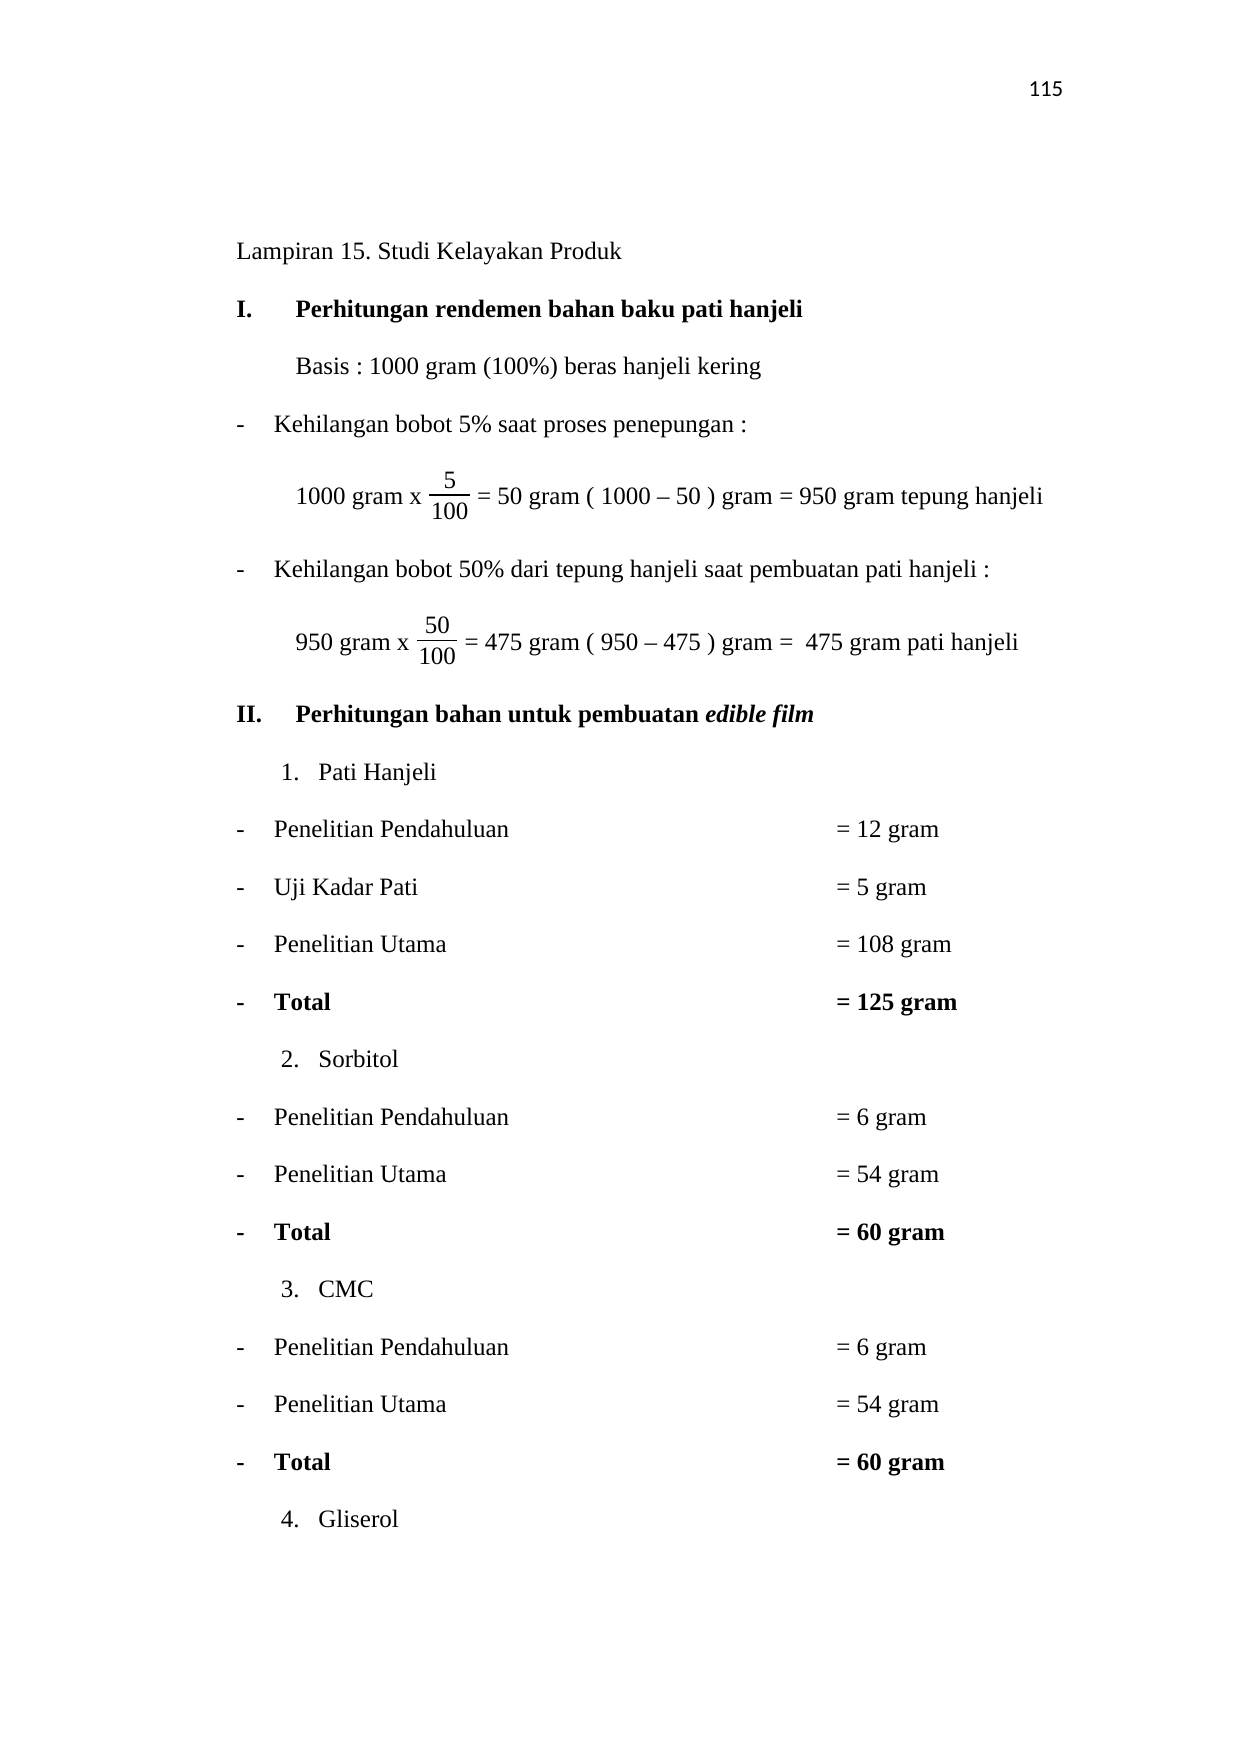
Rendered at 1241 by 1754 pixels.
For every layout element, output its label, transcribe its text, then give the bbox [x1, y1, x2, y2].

list Total = 125 gram [236, 987, 1063, 1015]
list Uji Kadar Pati = 5 gram [236, 872, 1063, 900]
list Penelitian Utama = 54 gram [236, 1389, 1063, 1418]
list Total = 60 gram [236, 1447, 1063, 1475]
text 950 gram x = 475 gram ( 950 – 475 ) gram = 475 gram pati hanjeli [236, 611, 1063, 670]
list Kehilangan bobot 5% saat proses penepungan : [236, 409, 1063, 437]
list Penelitian Pendahuluan = 6 gram [236, 1332, 1063, 1360]
list Perhitungan bahan untuk pembuatan edible film [236, 699, 1063, 728]
list Sorbitol [281, 1044, 1063, 1073]
list Penelitian Pendahuluan = 12 gram [236, 814, 1063, 843]
list Pati Hanjeli [281, 757, 1063, 785]
list Kehilangan bobot 50% dari tepung hanjeli saat pembuatan pati hanjeli : [236, 554, 1063, 583]
text 1000 gram x = 50 gram ( 1000 – 50 ) gram = 950 gram tepung hanjeli [236, 466, 1063, 525]
subtitle Lampiran 15. Studi Kelayakan Produk [236, 236, 1063, 265]
list Penelitian Utama = 54 gram [236, 1159, 1063, 1188]
list Perhitungan rendemen bahan baku pati hanjeli [236, 294, 1063, 322]
list Penelitian Utama = 108 gram [236, 929, 1063, 958]
list Penelitian Pendahuluan = 6 gram [236, 1102, 1063, 1130]
list Gliserol [281, 1504, 1063, 1533]
list Total = 60 gram [236, 1217, 1063, 1245]
list Basis : 1000 gram (100%) beras hanjeli kering [295, 351, 1063, 380]
list CMC [281, 1274, 1063, 1303]
